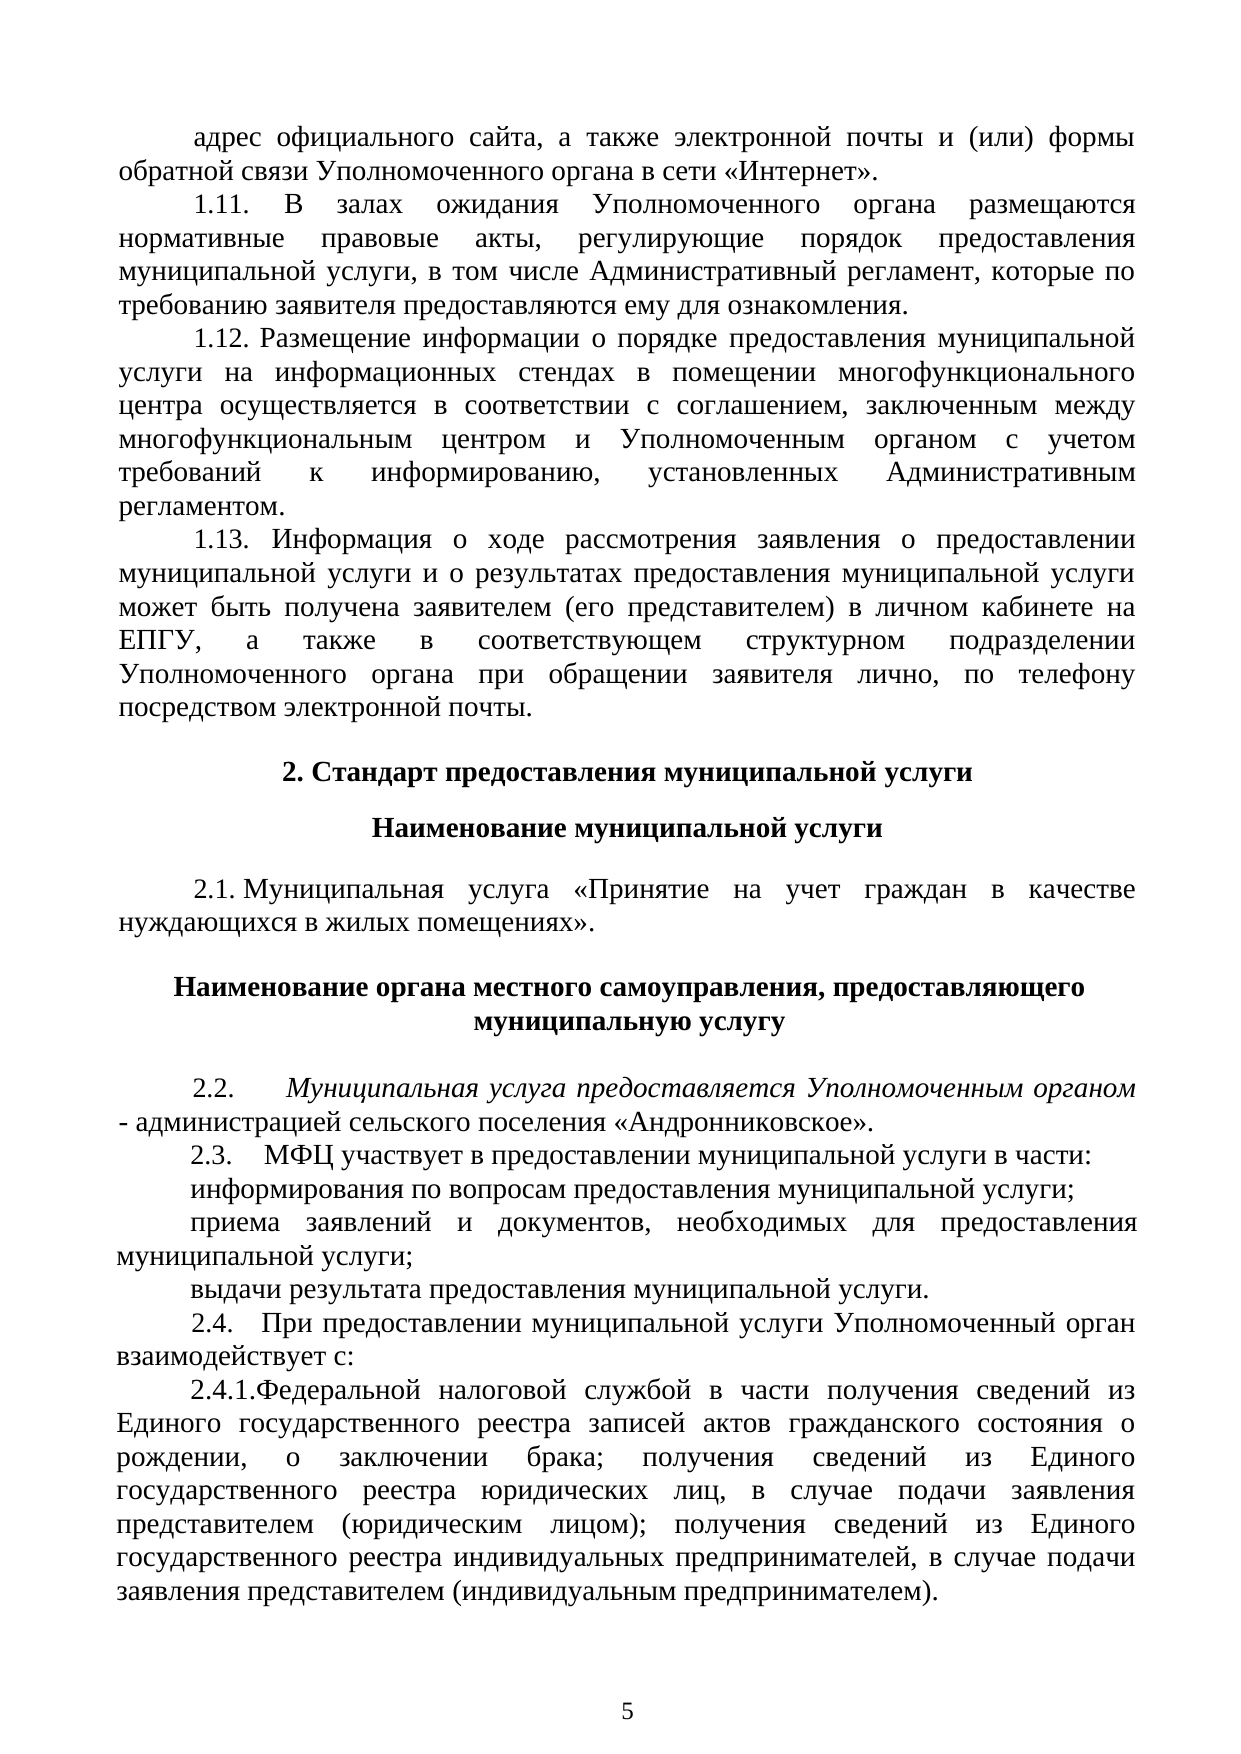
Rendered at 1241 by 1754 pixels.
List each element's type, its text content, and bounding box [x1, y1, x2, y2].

text выдачи результата предоставления муниципальной услуги. [116, 1272, 1138, 1305]
text адрес официального сайта, а также электронной почты и (или) формы обратной связи Уполномоченного органа в сети «Интернет». [118, 120, 1136, 187]
text информирования по вопросам предоставления муниципальной услуги; [116, 1171, 1138, 1204]
list В залах ожидания Уполномоченного органа размещаются нормативные правовые акты, регулирующие порядок предоставления муниципальной услуги, в том числе Административный регламент, которые по требованию заявителя предоставляются ему для ознакомления. [118, 187, 1136, 321]
list Муниципальная услуга «Принятие на учет граждан в качестве нуждающихся в жилых помещениях». [118, 871, 1136, 938]
list МФЦ участвует в предоставлении муниципальной услуги в части: [116, 1137, 1138, 1171]
text 2.4.1.Федеральной налоговой службой в части получения сведений из Единого государственного реестра записей актов гражданского состояния о рождении, о заключении брака; получения сведений из Единого государственного реестра юридических лиц, в случае подачи заявления представителем (юридическим лицом); получения сведений из Единого государственного реестра индивидуальных предпринимателей, в случае подачи заявления представителем (индивидуальным предпринимателем). [116, 1372, 1136, 1607]
list При предоставлении муниципальной услуги Уполномоченный орган взаимодействует с: [116, 1305, 1136, 1372]
list Размещение информации о порядке предоставления муниципальной услуги на информационных стендах в помещении многофункционального центра осуществляется в соответствии с соглашением, заключенным между многофункциональным центром и Уполномоченным органом с учетом требований к информированию, установленных Административным регламентом. [118, 321, 1136, 522]
text Наименование органа местного самоуправления, предоставляющего муниципальную услугу [170, 970, 1088, 1037]
text приема заявлений и документов, необходимых для предоставления муниципальной услуги; [116, 1204, 1138, 1272]
list Информация о ходе рассмотрения заявления о предоставлении муниципальной услуги и о результатах предоставления муниципальной услуги может быть получена заявителем (его представителем) в личном кабинете на ЕПГУ, а также в соответствующем структурном подразделении Уполномоченного органа при обращении заявителя лично, по телефону посредством электронной почты. [118, 522, 1136, 723]
text 2. Стандарт предоставления муниципальной услуги [116, 759, 1138, 787]
text Наименование муниципальной услуги [116, 815, 1138, 843]
list Муниципальная услуга предоставляется Уполномоченным органом - администрацией сельского поселения «Андронниковское». [118, 1070, 1136, 1137]
